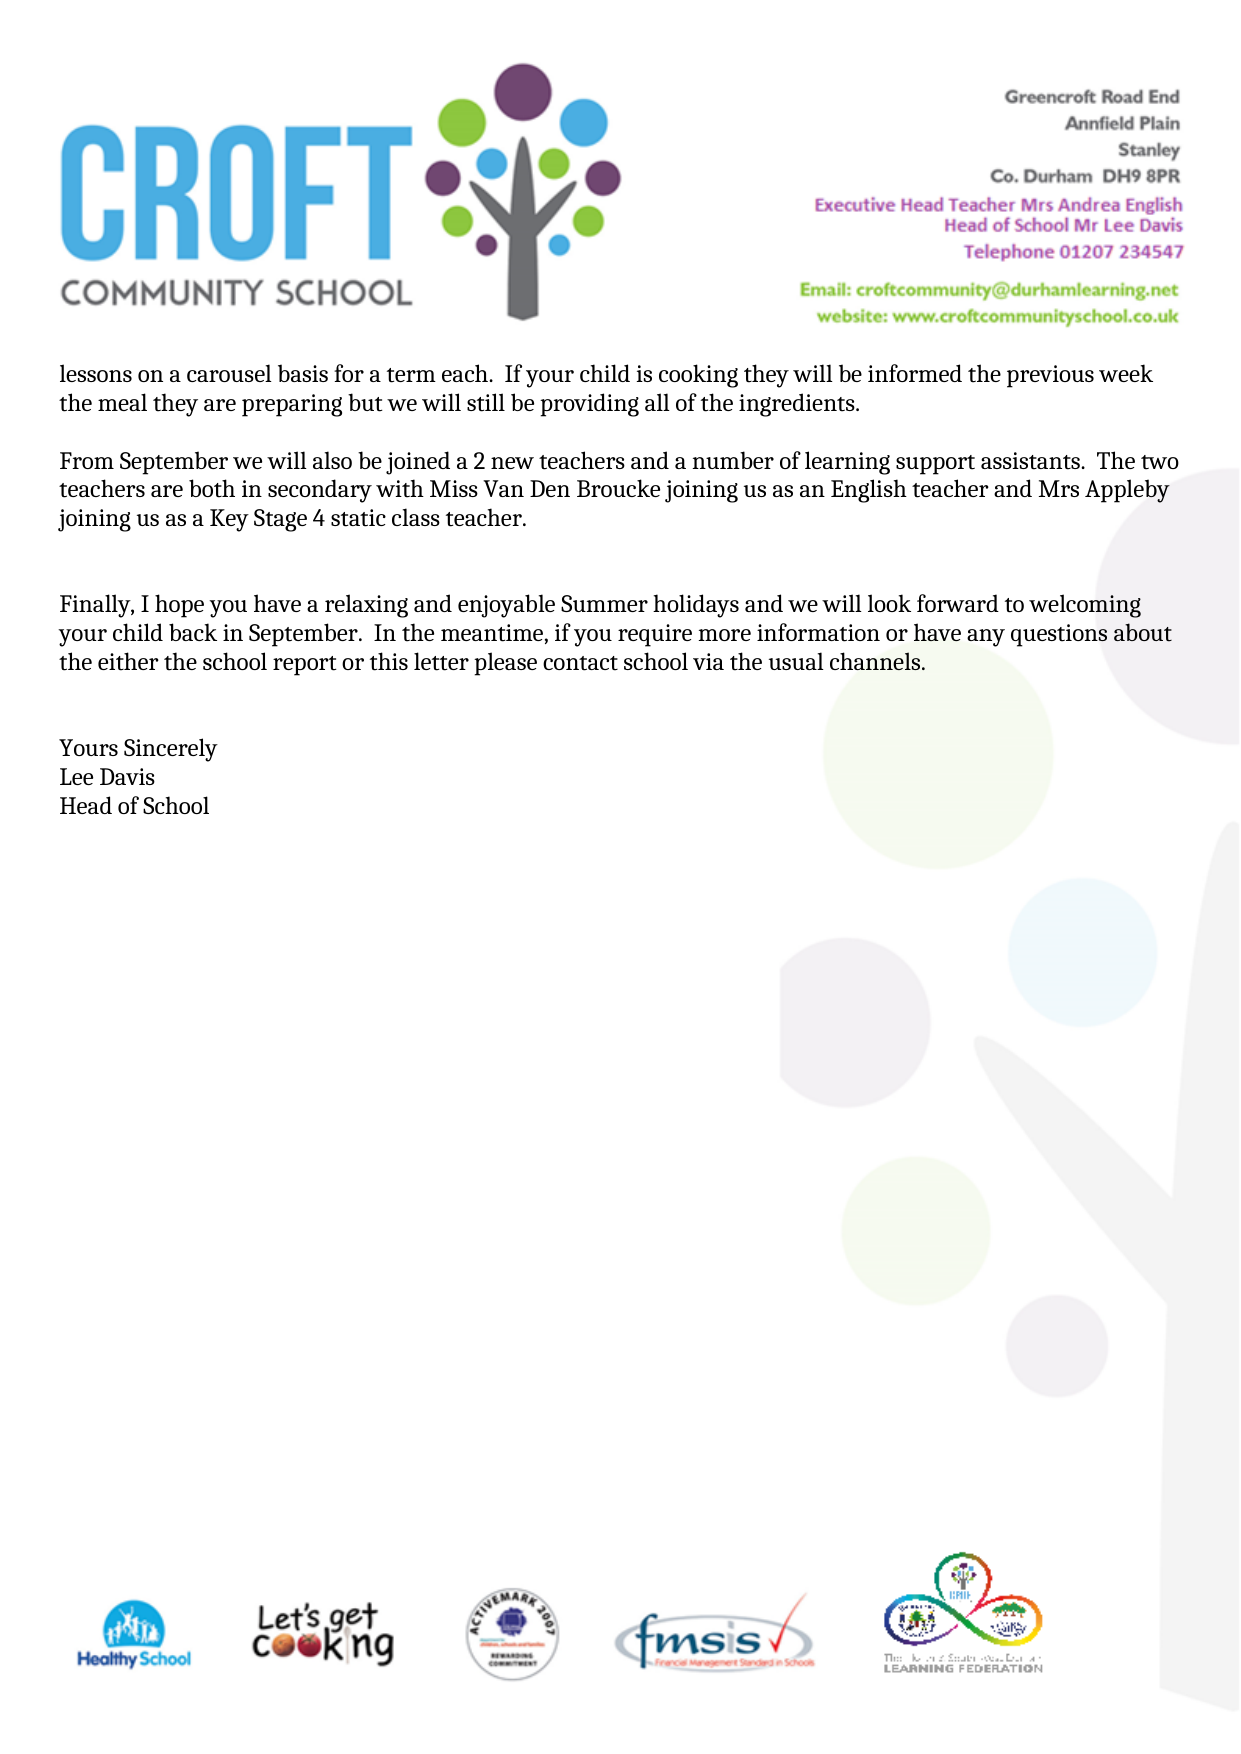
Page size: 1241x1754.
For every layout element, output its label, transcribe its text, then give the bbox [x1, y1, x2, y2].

text From September we will also be joined a 2 new teachers and a number of learning support assistants. The two teachers are both in secondary with Miss Van Den Broucke joining us as an English teacher and Mrs Appleby joining us as a Key Stage 4 static class teacher. [59, 447, 1181, 533]
text Finally, I hope you have a relaxing and enjoyable Summer holidays and we will look forward to welcoming your child back in September. In the meantime, if you require more information or have any questions about the either the school report or this letter please contact school via the usual channels. [59, 590, 1181, 677]
text Head of School [59, 792, 1181, 820]
picture [0, 4, 1241, 1754]
text Lee Davis [59, 763, 1181, 792]
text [59, 360, 1181, 418]
text Yours Sincerely [59, 734, 1181, 763]
